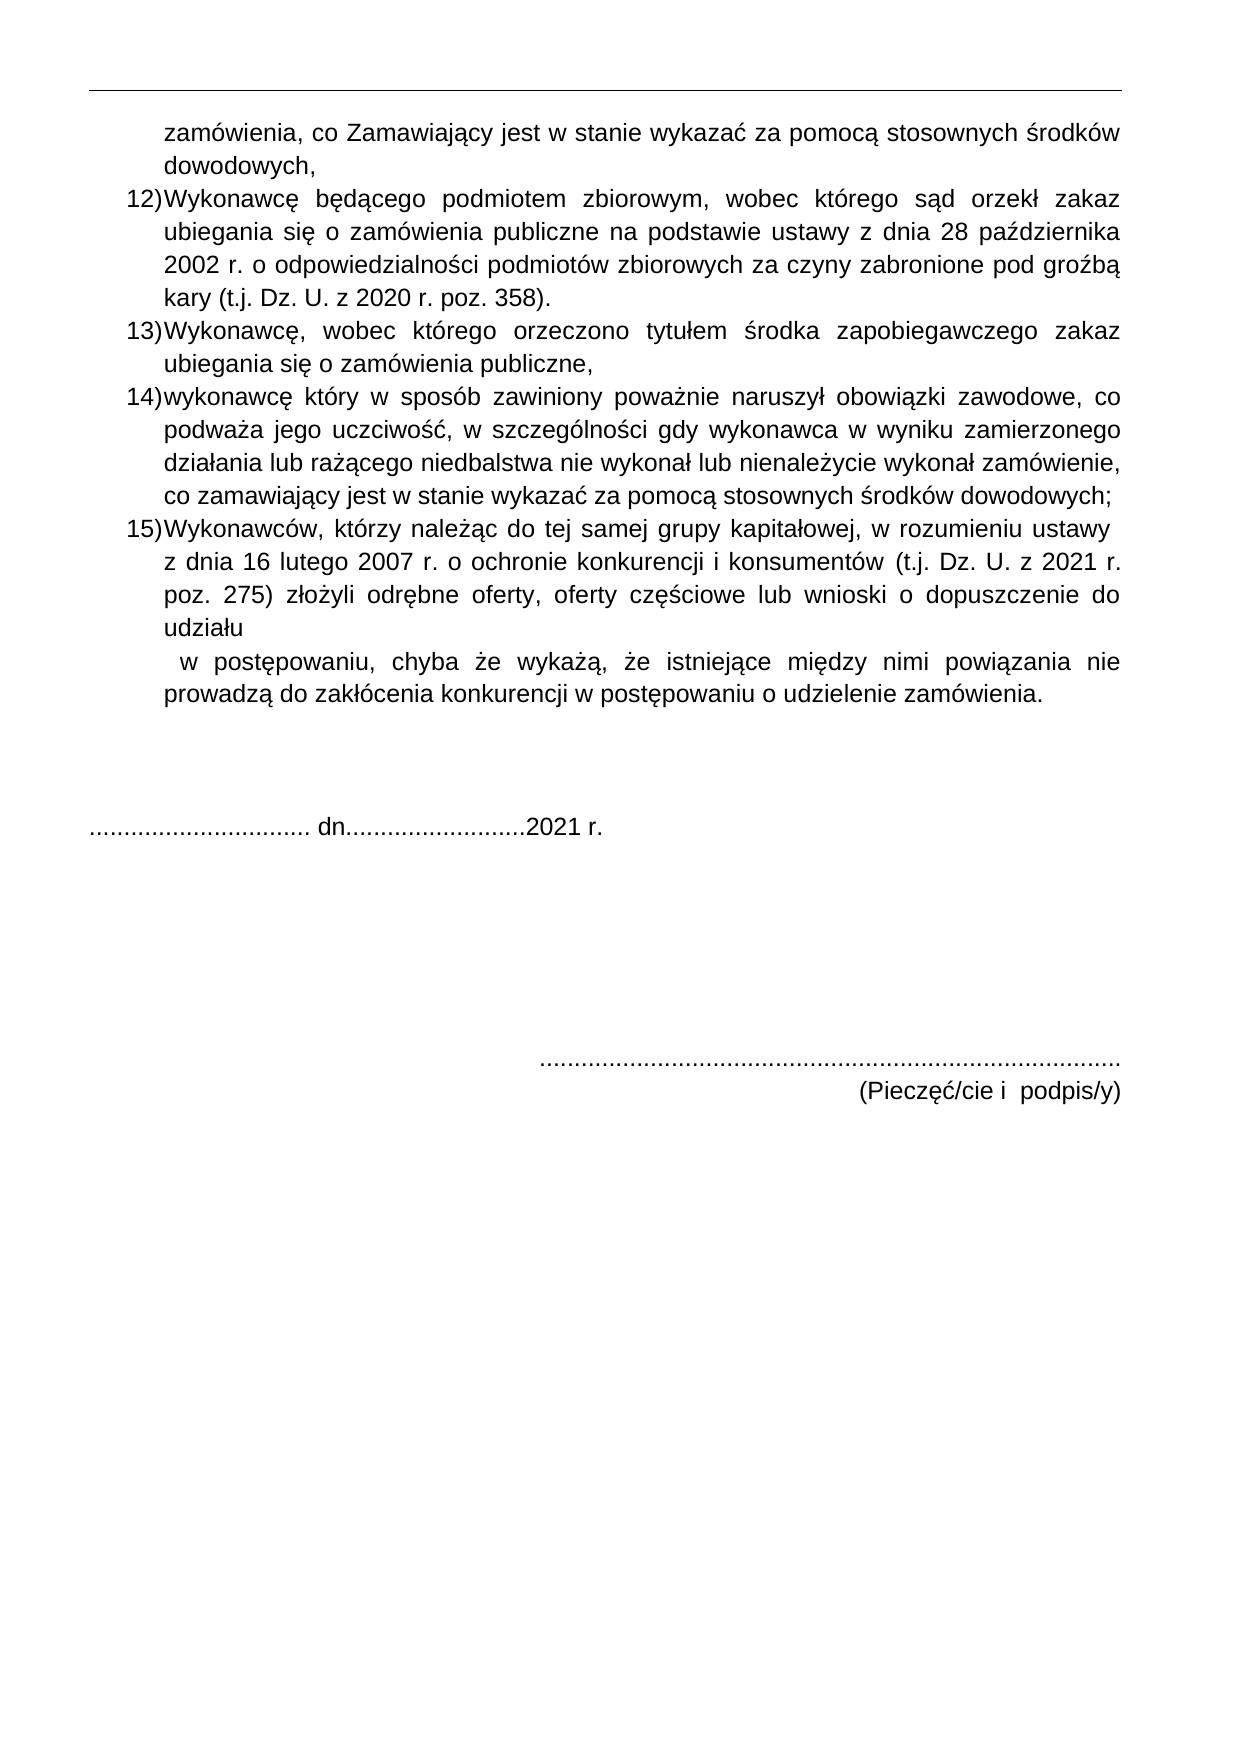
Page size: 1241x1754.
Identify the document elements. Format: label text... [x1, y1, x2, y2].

list Wykonawcę, wobec którego orzeczono tytułem środka zapobiegawczego zakaz ubiegania się o zamówienia publiczne, [126, 316, 1122, 378]
list Wykonawców, którzy należąc do tej samej grupy kapitałowej, w rozumieniu ustawy z dnia 16 lutego 2007 r. o ochronie konkurencji i konsumentów (t.j. Dz. U. z 2021 r. poz. 275) złożyli odrębne oferty, oferty częściowe lub wnioski o dopuszczenie do udziału w postępowaniu, chyba że wykażą, że istniejące między nimi powiązania nie prowadzą do zakłócenia konkurencji w postępowaniu o udzielenie zamówienia. [126, 514, 1122, 708]
text ................................ dn..........................2021 r. [89, 812, 1122, 840]
text .................................................................................... [310, 1010, 1122, 1071]
list Wykonawcę będącego podmiotem zbiorowym, wobec którego sąd orzekł zakaz ubiegania się o zamówienia publiczne na podstawie ustawy z dnia 28 października 2002 r. o odpowiedzialności podmiotów zbiorowych za czyny zabronione pod groźbą kary (t.j. Dz. U. z 2020 r. poz. 358). [126, 184, 1122, 312]
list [126, 118, 1122, 180]
list wykonawcę który w sposób zawiniony poważnie naruszył obowiązki zawodowe, co podważa jego uczciwość, w szczególności gdy wykonawca w wyniku zamierzonego działania lub rażącego niedbalstwa nie wykonał lub nienależycie wykonał zamówienie, co zamawiający jest w stanie wykazać za pomocą stosownych środków dowodowych; [126, 382, 1122, 510]
text (Pieczęć/cie i podpis/y) [89, 1076, 1122, 1104]
